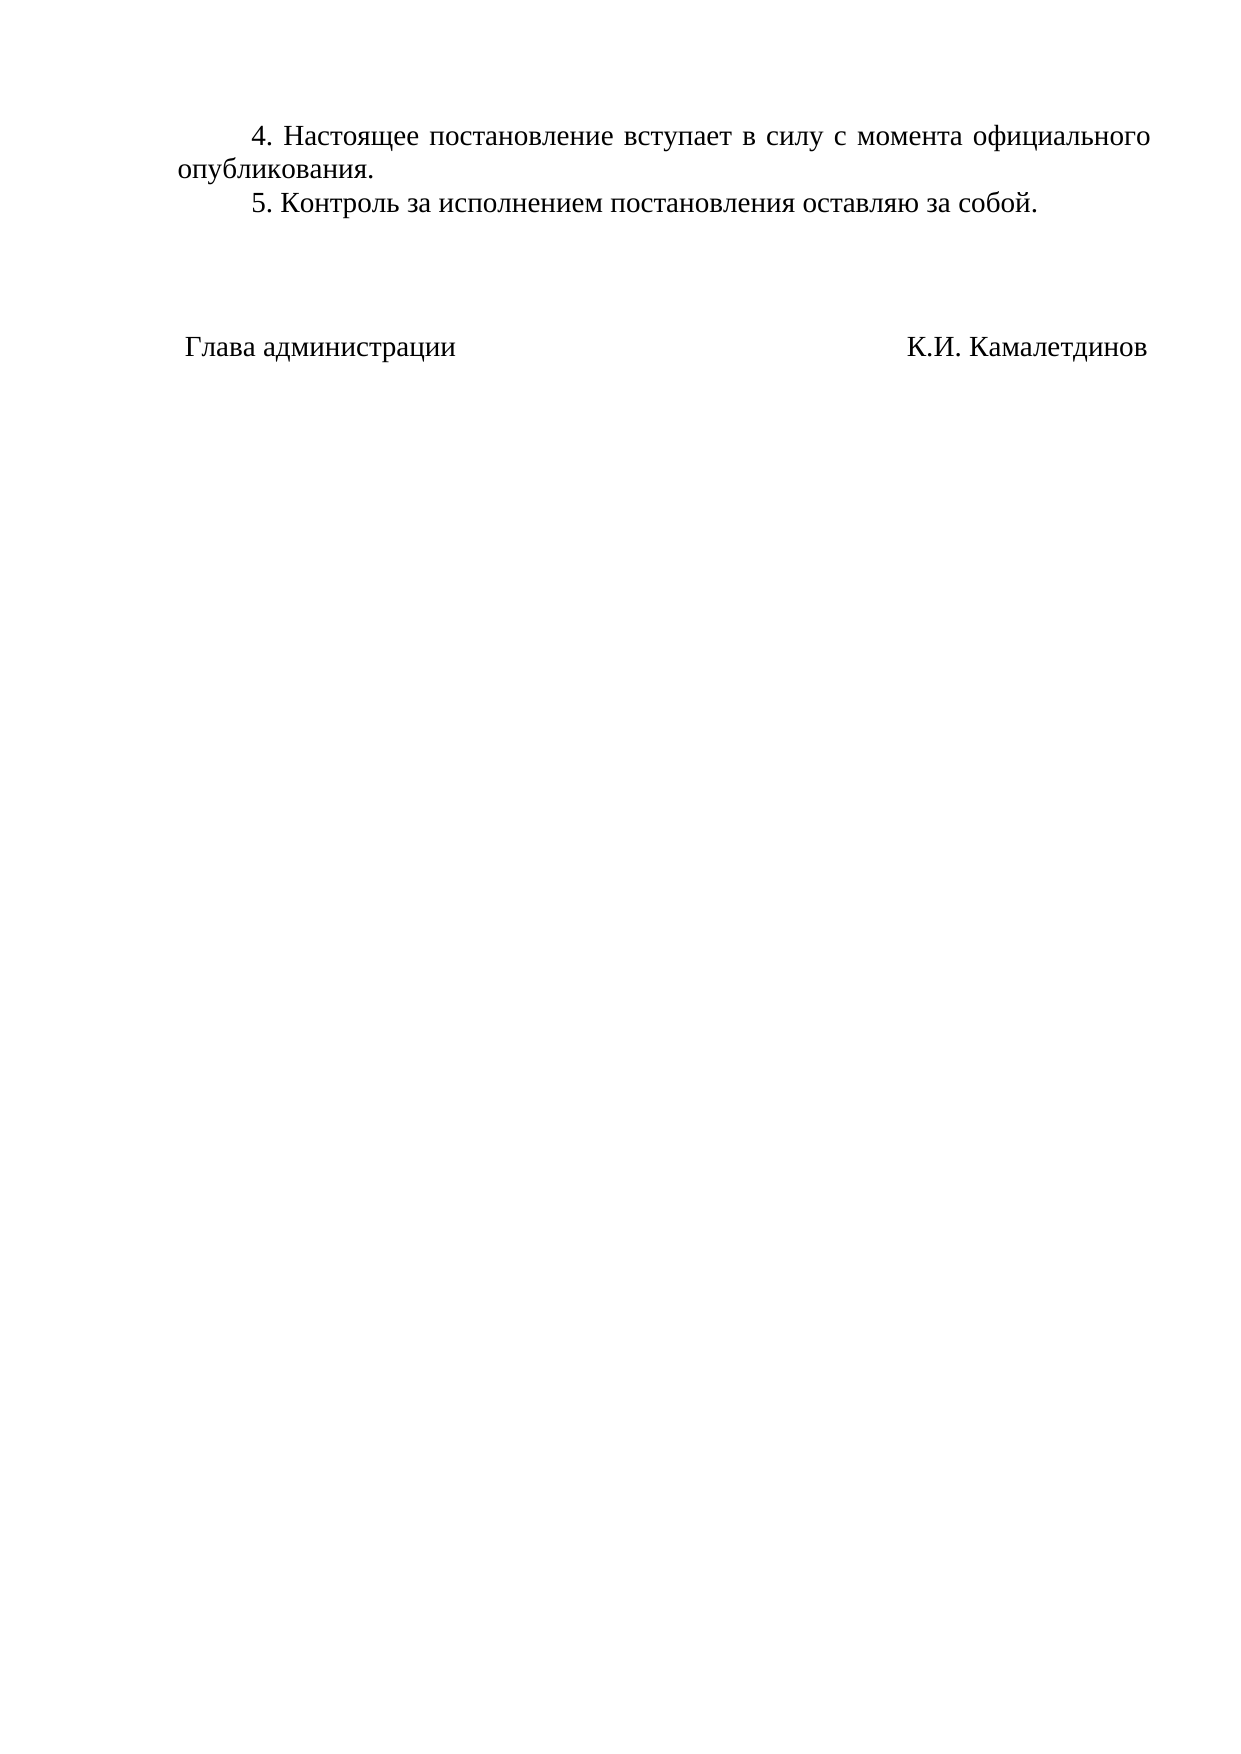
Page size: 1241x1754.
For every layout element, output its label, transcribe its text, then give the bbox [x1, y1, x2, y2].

text 5. Контроль за исполнением постановления оставляю за собой. [177, 185, 1152, 219]
text Глава администрации К.И. Камалетдинов [177, 329, 1152, 362]
text 4. Настоящее постановление вступает в силу с момента официального опубликования. [177, 118, 1152, 185]
